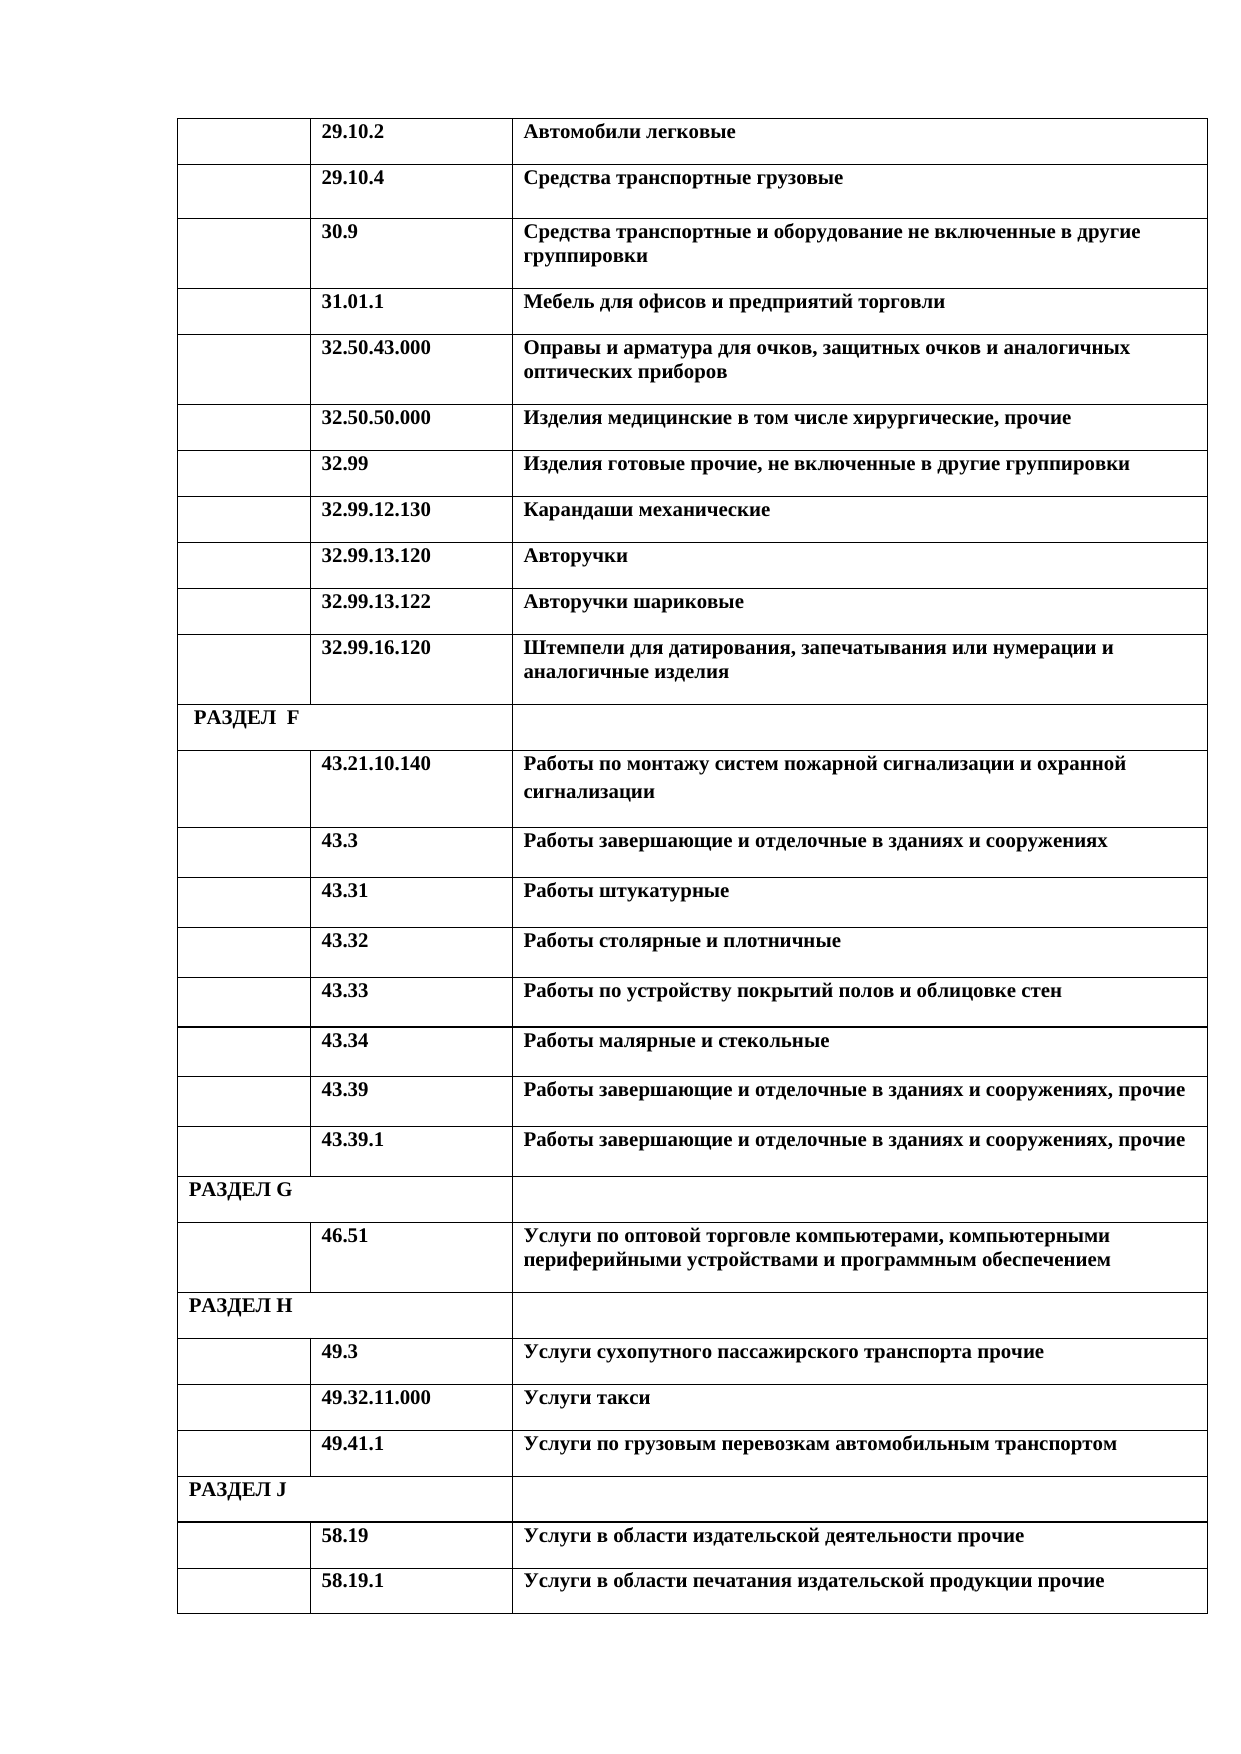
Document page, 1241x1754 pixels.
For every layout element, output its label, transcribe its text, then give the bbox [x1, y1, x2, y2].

table_cell 43.32 [311, 928, 512, 977]
table_cell [178, 1077, 310, 1126]
table_cell РАЗДЕЛ G [178, 1177, 512, 1222]
table_cell [178, 751, 310, 827]
table_cell [513, 705, 1207, 750]
table_cell РАЗДЕЛ F [178, 705, 512, 750]
table_cell Карандаши механические [513, 497, 1207, 542]
table_cell Оправы и арматура для очков, защитных очков и аналогичных оптических приборов [513, 335, 1207, 404]
table_cell РАЗДЕЛ Н [178, 1293, 512, 1338]
table_cell 49.3 [311, 1339, 512, 1384]
table_cell [178, 978, 310, 1026]
table_cell 43.33 [311, 978, 512, 1026]
table_cell 32.99 [311, 451, 512, 496]
table_cell 43.21.10.140 [311, 751, 512, 827]
table_cell 32.99.12.130 [311, 497, 512, 542]
table_cell Услуги в области издательской деятельности прочие [513, 1523, 1207, 1567]
table_cell Услуги такси [513, 1385, 1207, 1429]
table_cell Средства транспортные и оборудование не включенные в другие группировки [513, 219, 1207, 288]
table_cell [178, 219, 310, 288]
table_cell [178, 589, 310, 634]
table_cell [178, 165, 310, 218]
table_cell [178, 1431, 310, 1476]
table_cell 29.10.2 [311, 119, 512, 164]
table_cell 32.50.43.000 [311, 335, 512, 404]
table_cell 46.51 [311, 1223, 512, 1292]
table_cell 32.99.13.120 [311, 543, 512, 588]
table_cell 49.32.11.000 [311, 1385, 512, 1429]
table_cell Работы по устройству покрытий полов и облицовке стен [513, 978, 1207, 1026]
table_cell [178, 451, 310, 496]
table_cell [178, 635, 310, 704]
table_cell Автомобили легковые [513, 119, 1207, 164]
table_cell [513, 1477, 1207, 1521]
table_cell Авторучки шариковые [513, 589, 1207, 634]
table_cell Работы малярные и стекольные [513, 1028, 1207, 1076]
table_cell 32.99.13.122 [311, 589, 512, 634]
table_cell 32.99.16.120 [311, 635, 512, 704]
table_cell [178, 928, 310, 977]
table_cell 43.31 [311, 878, 512, 927]
table_cell [178, 543, 310, 588]
table_cell Услуги в области печатания издательской продукции прочие [513, 1569, 1207, 1613]
table_cell Работы столярные и плотничные [513, 928, 1207, 977]
table_cell Работы завершающие и отделочные в зданиях и сооружениях [513, 828, 1207, 877]
table_cell 31.01.1 [311, 289, 512, 334]
table_cell [178, 1127, 310, 1176]
table_cell [178, 119, 310, 164]
table_cell [178, 497, 310, 542]
table_cell 32.50.50.000 [311, 405, 512, 450]
table_cell 43.39.1 [311, 1127, 512, 1176]
table_cell [178, 335, 310, 404]
table_cell Штемпели для датирования, запечатывания или нумерации и аналогичные изделия [513, 635, 1207, 704]
table_cell [178, 878, 310, 927]
table_cell Работы по монтажу систем пожарной сигнализации и охранной сигнализации [513, 751, 1207, 827]
table_cell [178, 289, 310, 334]
table_cell [178, 1569, 310, 1613]
table_cell [513, 1177, 1207, 1222]
table_cell Мебель для офисов и предприятий торговли [513, 289, 1207, 334]
table_cell 43.39 [311, 1077, 512, 1126]
table_cell 29.10.4 [311, 165, 512, 218]
table_cell [513, 1293, 1207, 1338]
table_cell Услуги по грузовым перевозкам автомобильным транспортом [513, 1431, 1207, 1476]
table_cell [178, 1028, 310, 1076]
table_cell Изделия медицинские в том числе хирургические, прочие [513, 405, 1207, 450]
table_cell РАЗДЕЛ J [178, 1477, 512, 1521]
table_cell Авторучки [513, 543, 1207, 588]
table_cell Средства транспортные грузовые [513, 165, 1207, 218]
table_cell 58.19 [311, 1523, 512, 1567]
table_cell Услуги по оптовой торговле компьютерами, компьютерными периферийными устройствами и программным обеспечением [513, 1223, 1207, 1292]
table_cell Работы завершающие и отделочные в зданиях и сооружениях, прочие [513, 1077, 1207, 1126]
table_cell 49.41.1 [311, 1431, 512, 1476]
table_cell 43.34 [311, 1028, 512, 1076]
table_cell [178, 1223, 310, 1292]
table_cell [178, 1385, 310, 1429]
table_cell Работы завершающие и отделочные в зданиях и сооружениях, прочие [513, 1127, 1207, 1176]
table_cell [178, 1339, 310, 1384]
table_cell Изделия готовые прочие, не включенные в другие группировки [513, 451, 1207, 496]
table_cell Работы штукатурные [513, 878, 1207, 927]
table_cell 58.19.1 [311, 1569, 512, 1613]
table_cell 30.9 [311, 219, 512, 288]
table_cell [178, 828, 310, 877]
table_cell Услуги сухопутного пассажирского транспорта прочие [513, 1339, 1207, 1384]
table_cell 43.3 [311, 828, 512, 877]
table_cell [178, 1523, 310, 1567]
table_cell [178, 405, 310, 450]
